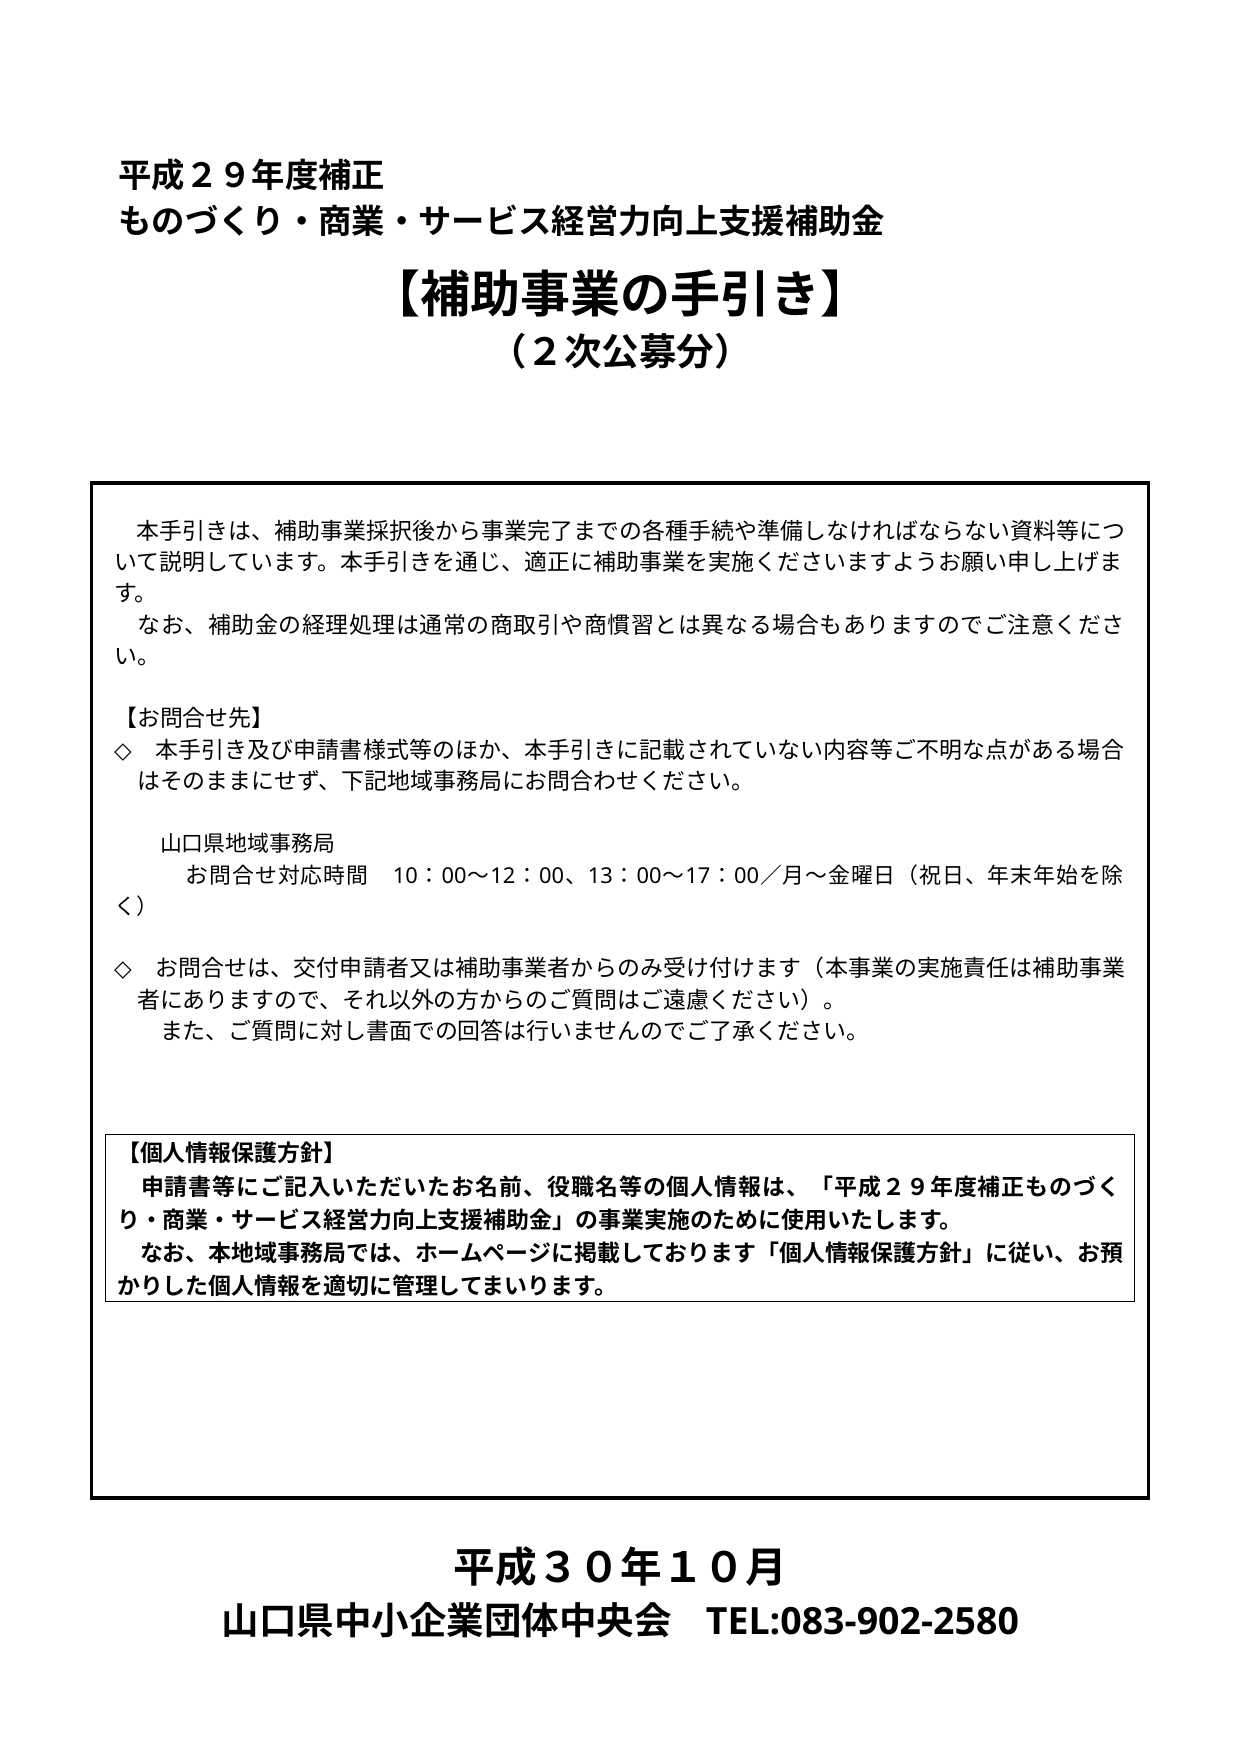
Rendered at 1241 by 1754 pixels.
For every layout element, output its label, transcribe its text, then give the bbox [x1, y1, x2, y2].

table_header 本手引きは、補助事業採択後から事業完了までの各種手続や準備しなければならない資料等について説明しています。本手引きを通じ、適正に補助事業を実施くださいますようお願い申し上げます。 なお、補助金の経理処理は通常の商取引や商慣習とは異なる場合もありますのでご注意ください。 【お問合せ先】 ◇ 本手引き及び申請書様式等のほか、本手引きに記載されていない内容等ご不明な点がある場合はそのままにせず、下記地域事務局にお問合わせください。 山口県地域事務局 お問合せ対応時間 10：00～12：00、13：00～17：00／月～金曜日（祝日、年末年始を除く） ◇ お問合せは、交付申請者又は補助事業者からのみ受け付けます（本事業の実施責任は補助事業者にありますので、それ以外の方からのご質問はご遠慮ください）。 また、ご質問に対し書面での回答は行いませんのでご了承ください。 [93, 485, 1147, 1496]
text 平成３０年１０月 [118, 1545, 1122, 1591]
text ものづくり・商業・サービス経営力向上支援補助金 [118, 197, 1122, 242]
text 山口県中小企業団体中央会 TEL:083-902-2580 [118, 1591, 1122, 1646]
text 【補助事業の手引き】 [118, 272, 1122, 322]
text （２次公募分） [118, 322, 1122, 376]
text 平成２９年度補正 [118, 151, 1122, 197]
